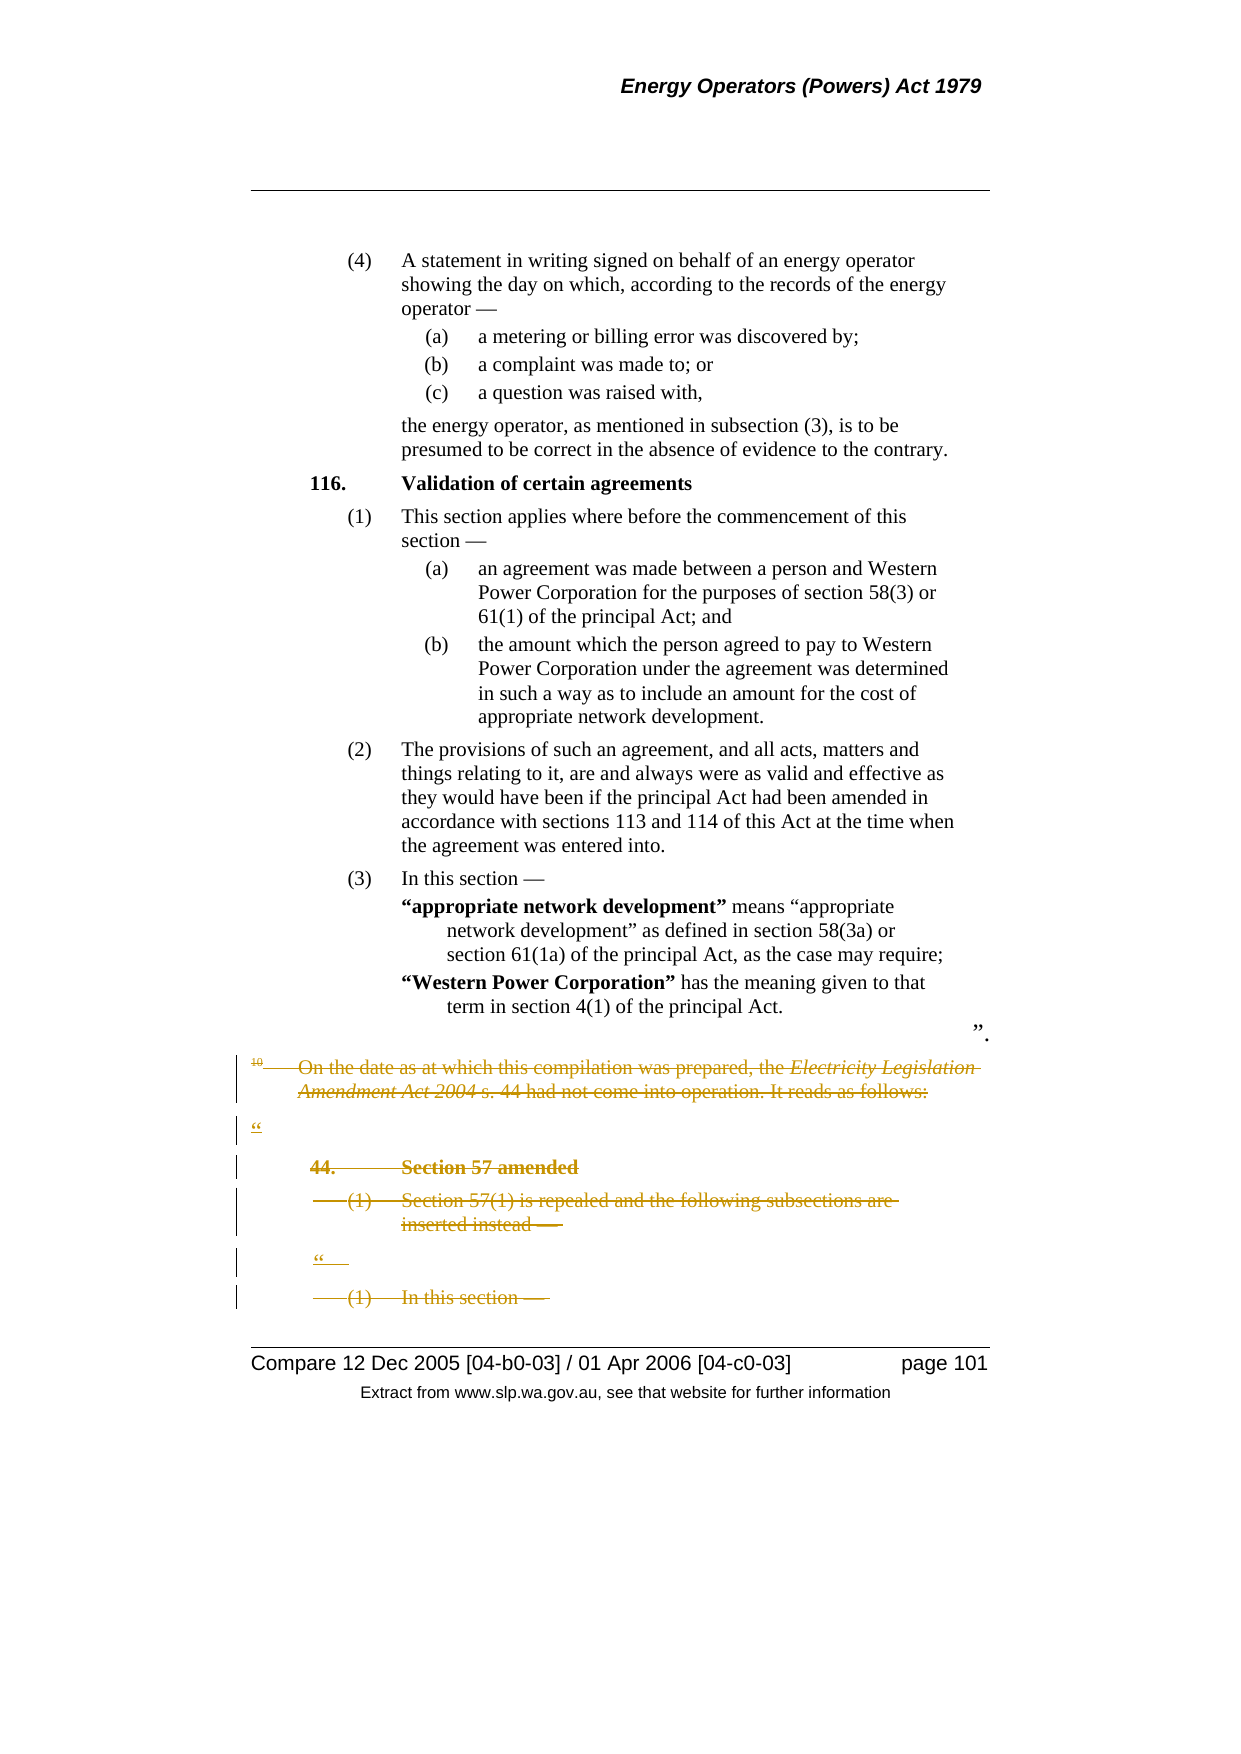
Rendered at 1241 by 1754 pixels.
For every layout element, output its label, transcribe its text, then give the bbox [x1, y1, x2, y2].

text (b) a complaint was made to; or [389, 352, 960, 376]
text (4) A statement in writing signed on behalf of an energy operator showing the day on which, according to the records of the energy operator — [312, 247, 960, 320]
text (c) a question was raised with, [389, 380, 960, 404]
text (3) In this section — [312, 866, 960, 889]
text ”. [251, 1018, 990, 1047]
text (a) a metering or billing error was discovered by; [389, 324, 960, 348]
text (a) an agreement was made between a person and Western Power Corporation for the purposes of section 58(3) or 61(1) of the principal Act; and [389, 556, 960, 628]
text the energy operator, as mentioned in subsection (3), is to be presumed to be correct in the absence of evidence to the contrary. [312, 413, 960, 461]
subtitle 116. Validation of certain agreements [309, 471, 960, 495]
text “Western Power Corporation” has the meaning given to that term in section 4(1) of the principal Act. [369, 970, 960, 1018]
text (2) The provisions of such an agreement, and all acts, matters and things relating to it, are and always were as valid and effective as they would have been if the principal Act had been amended in accordance with sections 113 and 114 of this Act at the time when the agreement was entered into. [312, 737, 960, 857]
text “appropriate network development” means “appropriate network development” as defined in section 58(3a) or section 61(1a) of the principal Act, as the case may require; [369, 894, 960, 966]
text (b) the amount which the person agreed to pay to Western Power Corporation under the agreement was determined in such a way as to include an amount for the cost of appropriate network development. [389, 632, 960, 728]
text (1) This section applies where before the commencement of this section — [312, 504, 960, 552]
